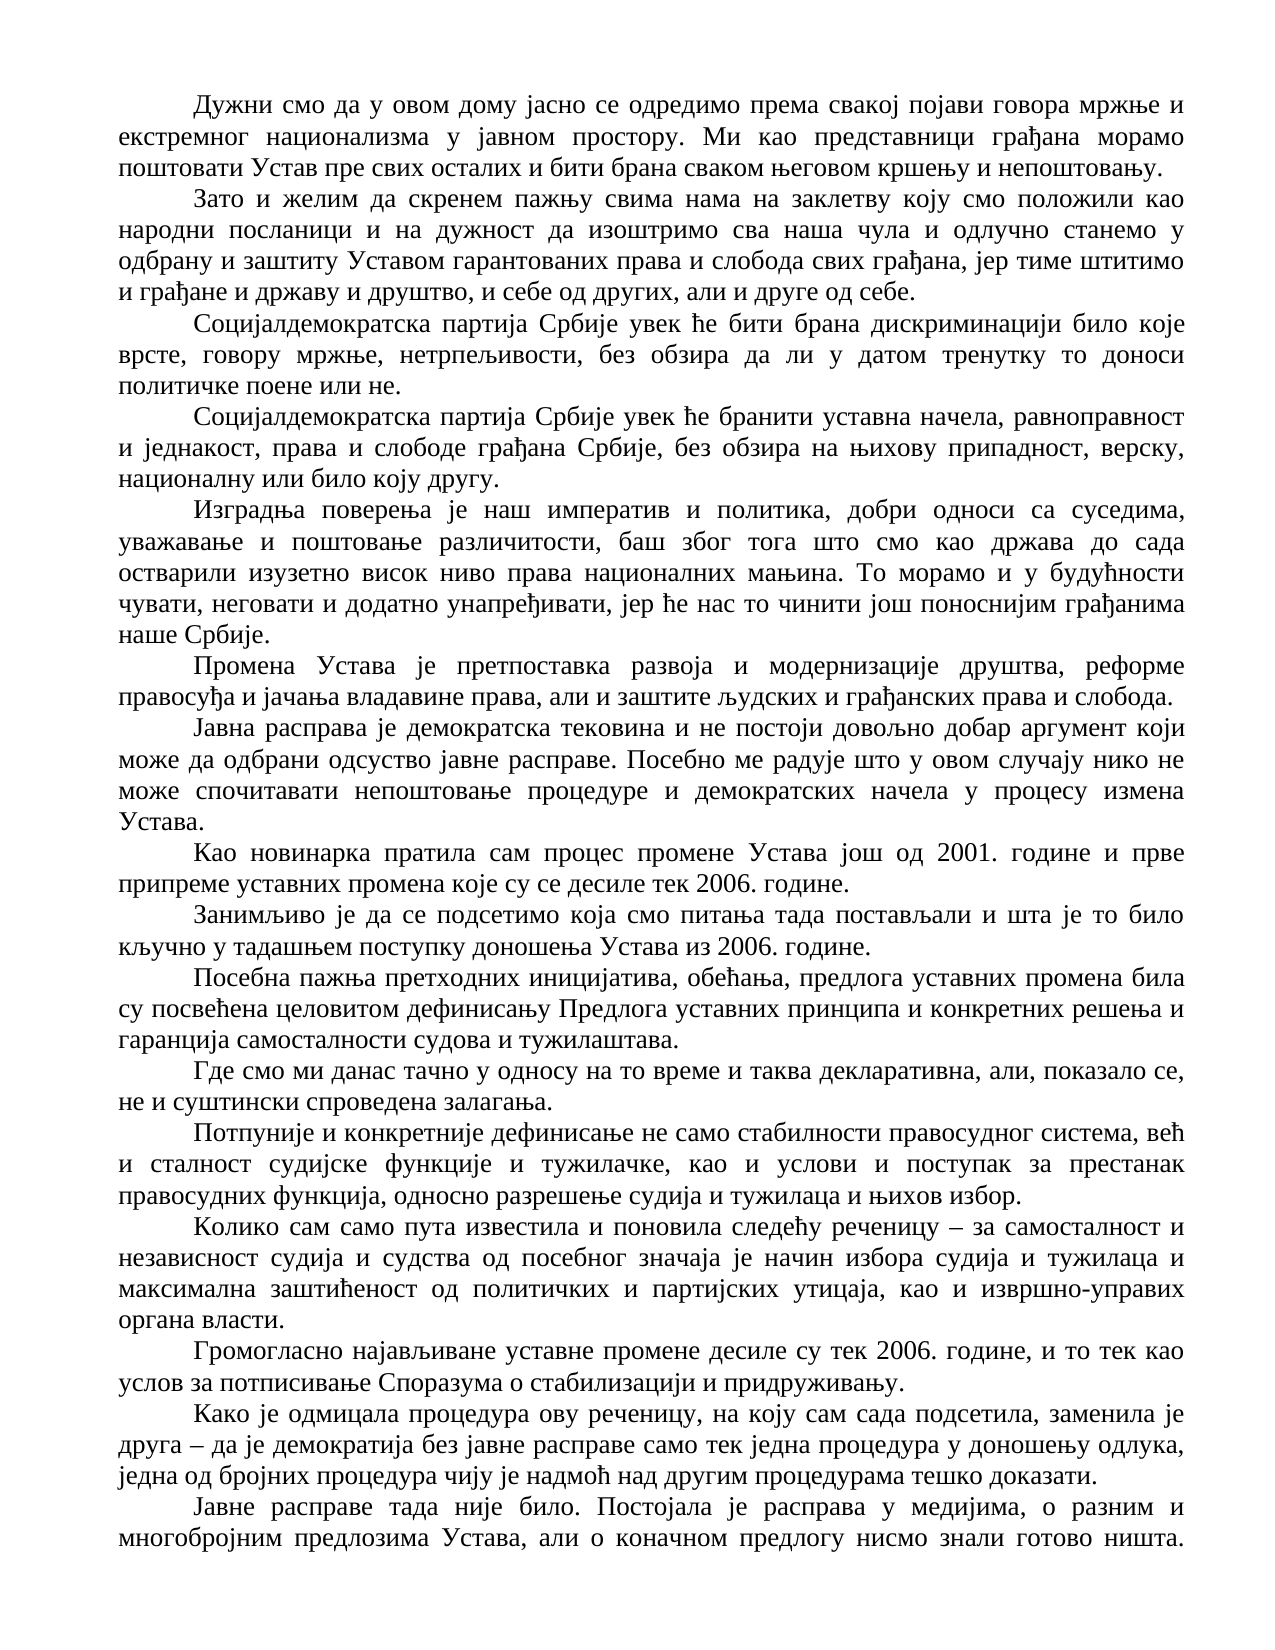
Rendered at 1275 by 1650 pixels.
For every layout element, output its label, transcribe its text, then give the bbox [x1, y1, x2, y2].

text Дужни смо да у овом дому јасно се одредимо према свакој појави говора мржње и екстремног национализма у јавном простору. Ми као представници грађана морамо поштовати Устав пре свих осталих и бити брана сваком његовом кршењу и непоштовању. [118, 89, 1186, 182]
text Занимљиво је да се подсетимо која смо питања тада постављали и шта је то било кључно у тадашњем поступку доношења Устава из 2006. године. [118, 898, 1186, 961]
text Социјалдемократска партија Србије увек ће бранити уставна начела, равноправност и једнакост, права и слободе грађана Србије, без обзира на њихову припадност, верску, националну или било коју другу. [118, 400, 1186, 493]
text Како је одмицала процедура ову реченицу, на коју сам сада подсетила, заменила је друга – да је демократија без јавне расправе само тек једна процедура у доношењу одлука, једна од бројних процедура чију је надмоћ над другим процедурама тешко доказати. [118, 1397, 1186, 1490]
text Социјалдемократска партија Србије увек ће бити брана дискриминацији било које врсте, говору мржње, нетрпељивости, без обзира да ли у датом тренутку то доноси политичке поене или не. [118, 307, 1186, 400]
text Посебна пажња претходних иницијатива, обећања, предлога уставних промена била су посвећена целовитом дефинисању Предлога уставних принципа и конкретних решења и гаранција самосталности судова и тужилаштава. [118, 961, 1186, 1054]
text Промена Устава је претпоставка развоја и модернизације друштва, реформе правосуђа и јачања владавине права, али и заштите људских и грађанских права и слобода. [118, 649, 1186, 712]
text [118, 1490, 1186, 1552]
text Где смо ми данас тачно у односу на то време и таква декларативна, али, показало се, не и суштински спроведена залагања. [118, 1054, 1186, 1116]
text Колико сам само пута известила и поновила следећу реченицу – за самосталност и независност судија и судства од посебног значаја је начин избора судија и тужилаца и максимална заштићеност од политичких и партијских утицаја, као и извршно-управих органа власти. [118, 1210, 1186, 1334]
text Изградња поверења је наш императив и политика, добри односи са суседима, уважавање и поштовање различитости, баш због тога што смо као држава до сада остварили изузетно висок ниво права националних мањина. То морамо и у будућности чувати, неговати и додатно унапређивати, јер ће нас то чинити још поноснијим грађанима наше Србије. [118, 493, 1186, 649]
text Јавна расправа је демократска тековина и не постоји довољно добар аргумент који може да одбрани одсуство јавне расправе. Посебно ме радује што у овом случају нико не може спочитавати непоштовање процедуре и демократских начела у процесу измена Устава. [118, 712, 1186, 836]
text Као новинарка пратила сам процес промене Устава још од 2001. године и прве припреме уставних промена које су се десиле тек 2006. године. [118, 836, 1186, 898]
text Потпуније и конкретније дефинисање не само стабилности правосудног система, већ и сталност судијске функције и тужилачке, као и услови и поступак за престанак правосудних функција, односно разрешење судија и тужилаца и њихов избор. [118, 1116, 1186, 1210]
text Зато и желим да скренем пажњу свима нама на заклетву коју смо положили као народни посланици и на дужност да изоштримо сва наша чула и одлучно станемо у одбрану и заштиту Уставом гарантованих права и слобода свих грађана, јер тиме штитимо и грађане и државу и друштво, и себе од других, али и друге од себе. [118, 182, 1186, 307]
text Громогласно најављиване уставне промене десиле су тек 2006. године, и то тек као услов за потписивање Споразума о стабилизацији и придруживању. [118, 1334, 1186, 1397]
